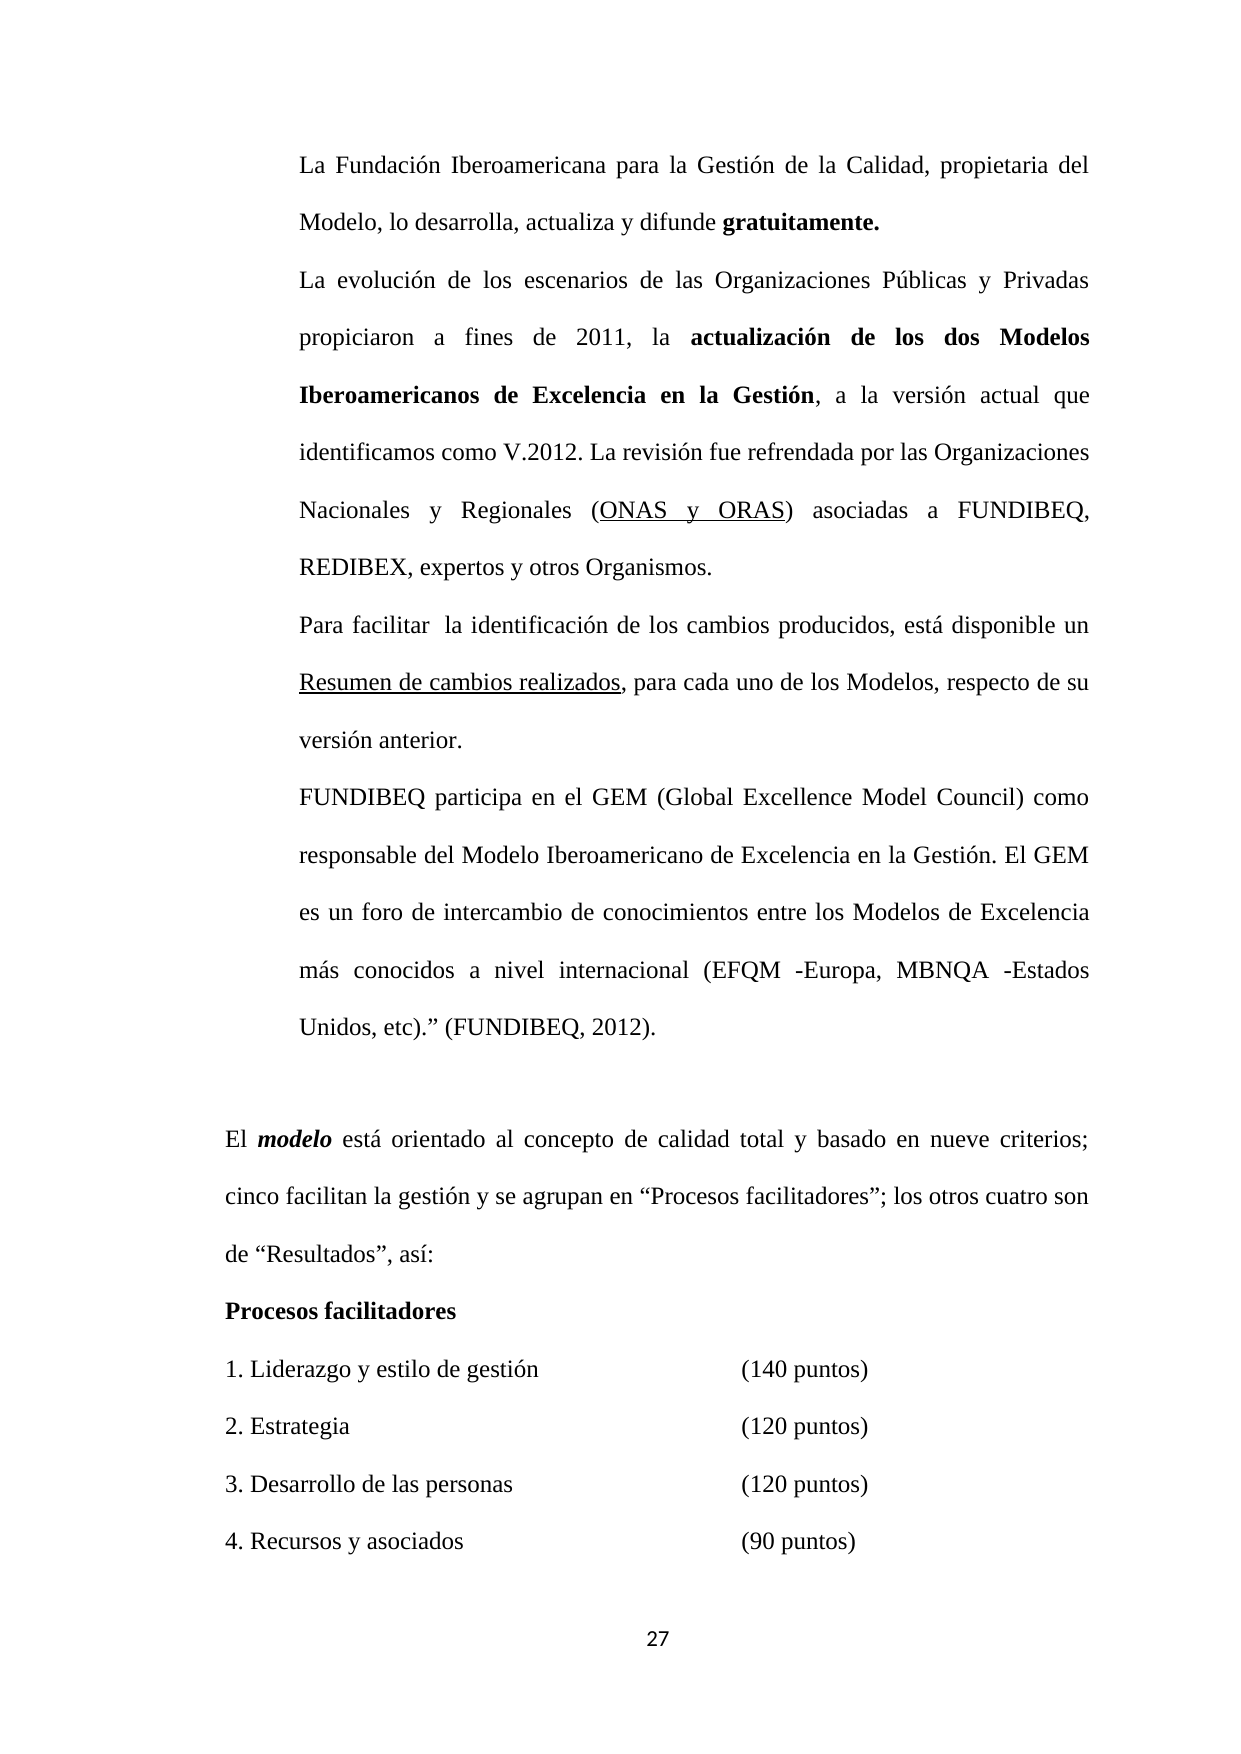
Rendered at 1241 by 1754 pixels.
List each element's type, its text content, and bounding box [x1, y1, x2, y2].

text Para facilitar la identificación de los cambios producidos, está disponible un Resumen de cambios realizados, para cada uno de los Modelos, respecto de su versión anterior. [299, 610, 1090, 754]
text 2. Estrategia (120 puntos) [225, 1411, 1090, 1440]
text El modelo está orientado al concepto de calidad total y basado en nueve criterios; cinco facilitan la gestión y se agrupan en “Procesos facilitadores”; los otros cuatro son de “Resultados”, así: [225, 1124, 1090, 1268]
text La Fundación Iberoamericana para la Gestión de la Calidad, propietaria del Modelo, lo desarrolla, actualiza y difunde gratuitamente. [299, 150, 1090, 236]
text La evolución de los escenarios de las Organizaciones Públicas y Privadas propiciaron a fines de 2011, la actualización de los dos Modelos Iberoamericanos de Excelencia en la Gestión, a la versión actual que identificamos como V.2012. La revisión fue refrendada por las Organizaciones Nacionales y Regionales (ONAS y ORAS) asociadas a FUNDIBEQ, REDIBEX, expertos y otros Organismos. [299, 265, 1090, 581]
text 1. Liderazgo y estilo de gestión (140 puntos) [225, 1354, 1090, 1383]
text 3. Desarrollo de las personas (120 puntos) [225, 1469, 1090, 1498]
text 4. Recursos y asociados (90 puntos) [225, 1526, 1090, 1555]
text Procesos facilitadores [225, 1296, 1090, 1325]
text FUNDIBEQ participa en el GEM (Global Excellence Model Council) como responsable del Modelo Iberoamericano de Excelencia en la Gestión. El GEM es un foro de intercambio de conocimientos entre los Modelos de Excelencia más conocidos a nivel internacional (EFQM -Europa, MBNQA -Estados Unidos, etc).” (FUNDIBEQ, 2012). [299, 782, 1090, 1041]
